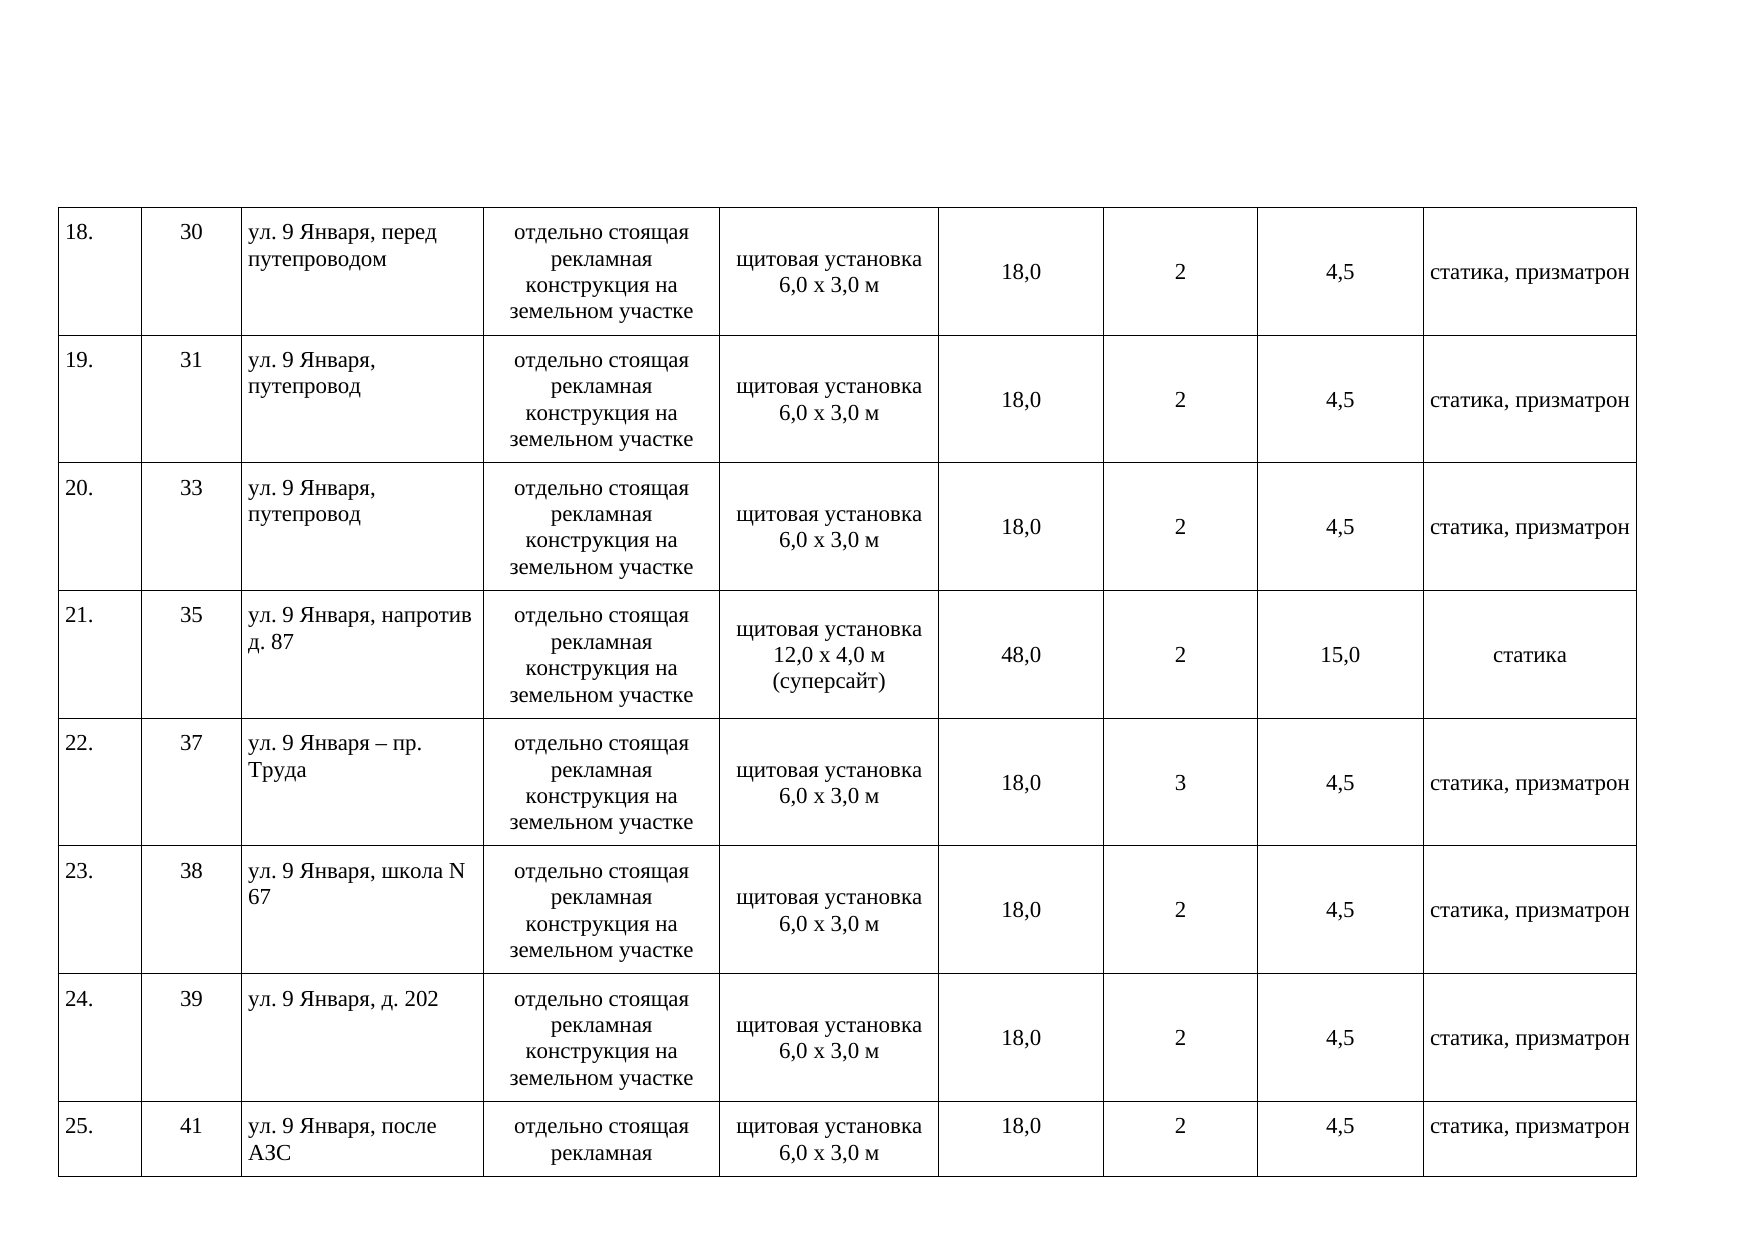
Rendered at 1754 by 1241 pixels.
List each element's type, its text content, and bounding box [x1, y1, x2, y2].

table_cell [720, 208, 938, 334]
table_cell щитовая установка 12,0 x 4,0 м (суперсайт) [720, 591, 938, 718]
table_cell [59, 974, 141, 1101]
table_cell [59, 463, 141, 590]
table_cell 2 [1104, 974, 1257, 1101]
table_cell статика, призматрон [1424, 974, 1636, 1101]
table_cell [484, 974, 719, 1101]
table_cell 2 [1104, 1102, 1257, 1176]
table_cell 18,0 [939, 974, 1103, 1101]
table_cell 41 [142, 1102, 241, 1176]
table_cell отдельно стоящая рекламная конструкция на земельном участке [484, 719, 719, 845]
table_cell статика, призматрон [1424, 719, 1636, 845]
table_cell [59, 208, 141, 334]
table_cell 18,0 [939, 208, 1103, 334]
table_cell [59, 1102, 141, 1176]
table_cell 18,0 [939, 336, 1103, 462]
table_cell 48,0 [939, 591, 1103, 718]
table_cell 4,5 [1258, 1102, 1423, 1176]
table_cell щитовая установка 6,0 x 3,0 м [720, 974, 938, 1101]
table_cell 38 [142, 846, 241, 973]
table_cell щитовая установка 6,0 x 3,0 м [720, 846, 938, 973]
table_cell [720, 1102, 938, 1176]
table_cell статика, призматрон [1424, 336, 1636, 462]
table_cell статика, призматрон [1424, 846, 1636, 973]
table_cell 2 [1104, 463, 1257, 590]
table_cell статика, призматрон [1424, 463, 1636, 590]
table_cell 33 [142, 463, 241, 590]
table_cell 37 [142, 719, 241, 845]
table_cell 18,0 [939, 1102, 1103, 1176]
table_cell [484, 336, 719, 462]
table_cell [59, 719, 141, 845]
table_cell 18,0 [939, 846, 1103, 973]
table_cell 4,5 [1258, 208, 1423, 334]
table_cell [484, 1102, 719, 1176]
table_cell [59, 591, 141, 718]
table_cell 18,0 [939, 463, 1103, 590]
table_cell ул. 9 Января, путепровод [242, 336, 483, 462]
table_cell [484, 208, 719, 334]
table_cell 35 [142, 591, 241, 718]
table_cell ул. 9 Января, школа N 67 [242, 846, 483, 973]
table_cell 4,5 [1258, 336, 1423, 462]
table_cell 2 [1104, 591, 1257, 718]
table_cell 2 [1104, 846, 1257, 973]
table_cell 4,5 [1258, 846, 1423, 973]
table_cell [59, 846, 141, 973]
table_cell отдельно стоящая рекламная конструкция на земельном участке [484, 463, 719, 590]
table_cell ул. 9 Января, напротив д. 87 [242, 591, 483, 718]
table_cell 2 [1104, 336, 1257, 462]
table_cell ул. 9 Января – пр. Труда [242, 719, 483, 845]
table_cell 4,5 [1258, 719, 1423, 845]
table_cell 2 [1104, 208, 1257, 334]
table_cell щитовая установка 6,0 x 3,0 м [720, 336, 938, 462]
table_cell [242, 1102, 483, 1176]
table_cell 3 [1104, 719, 1257, 845]
table_cell 31 [142, 336, 241, 462]
table_cell 18,0 [939, 719, 1103, 845]
table_cell 4,5 [1258, 463, 1423, 590]
table_cell статика, призматрон [1424, 1102, 1636, 1176]
table_cell отдельно стоящая рекламная конструкция на земельном участке [484, 846, 719, 973]
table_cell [242, 208, 483, 334]
table_cell статика, призматрон [1424, 208, 1636, 334]
table_cell щитовая установка 6,0 x 3,0 м [720, 463, 938, 590]
table_cell статика [1424, 591, 1636, 718]
table_cell отдельно стоящая рекламная конструкция на земельном участке [484, 591, 719, 718]
table_cell щитовая установка 6,0 x 3,0 м [720, 719, 938, 845]
table_cell 30 [142, 208, 241, 334]
table_cell ул. 9 Января, путепровод [242, 463, 483, 590]
table_cell 15,0 [1258, 591, 1423, 718]
table_cell ул. 9 Января, д. 202 [242, 974, 483, 1101]
table_cell [59, 336, 141, 462]
table_cell 4,5 [1258, 974, 1423, 1101]
table_cell 39 [142, 974, 241, 1101]
